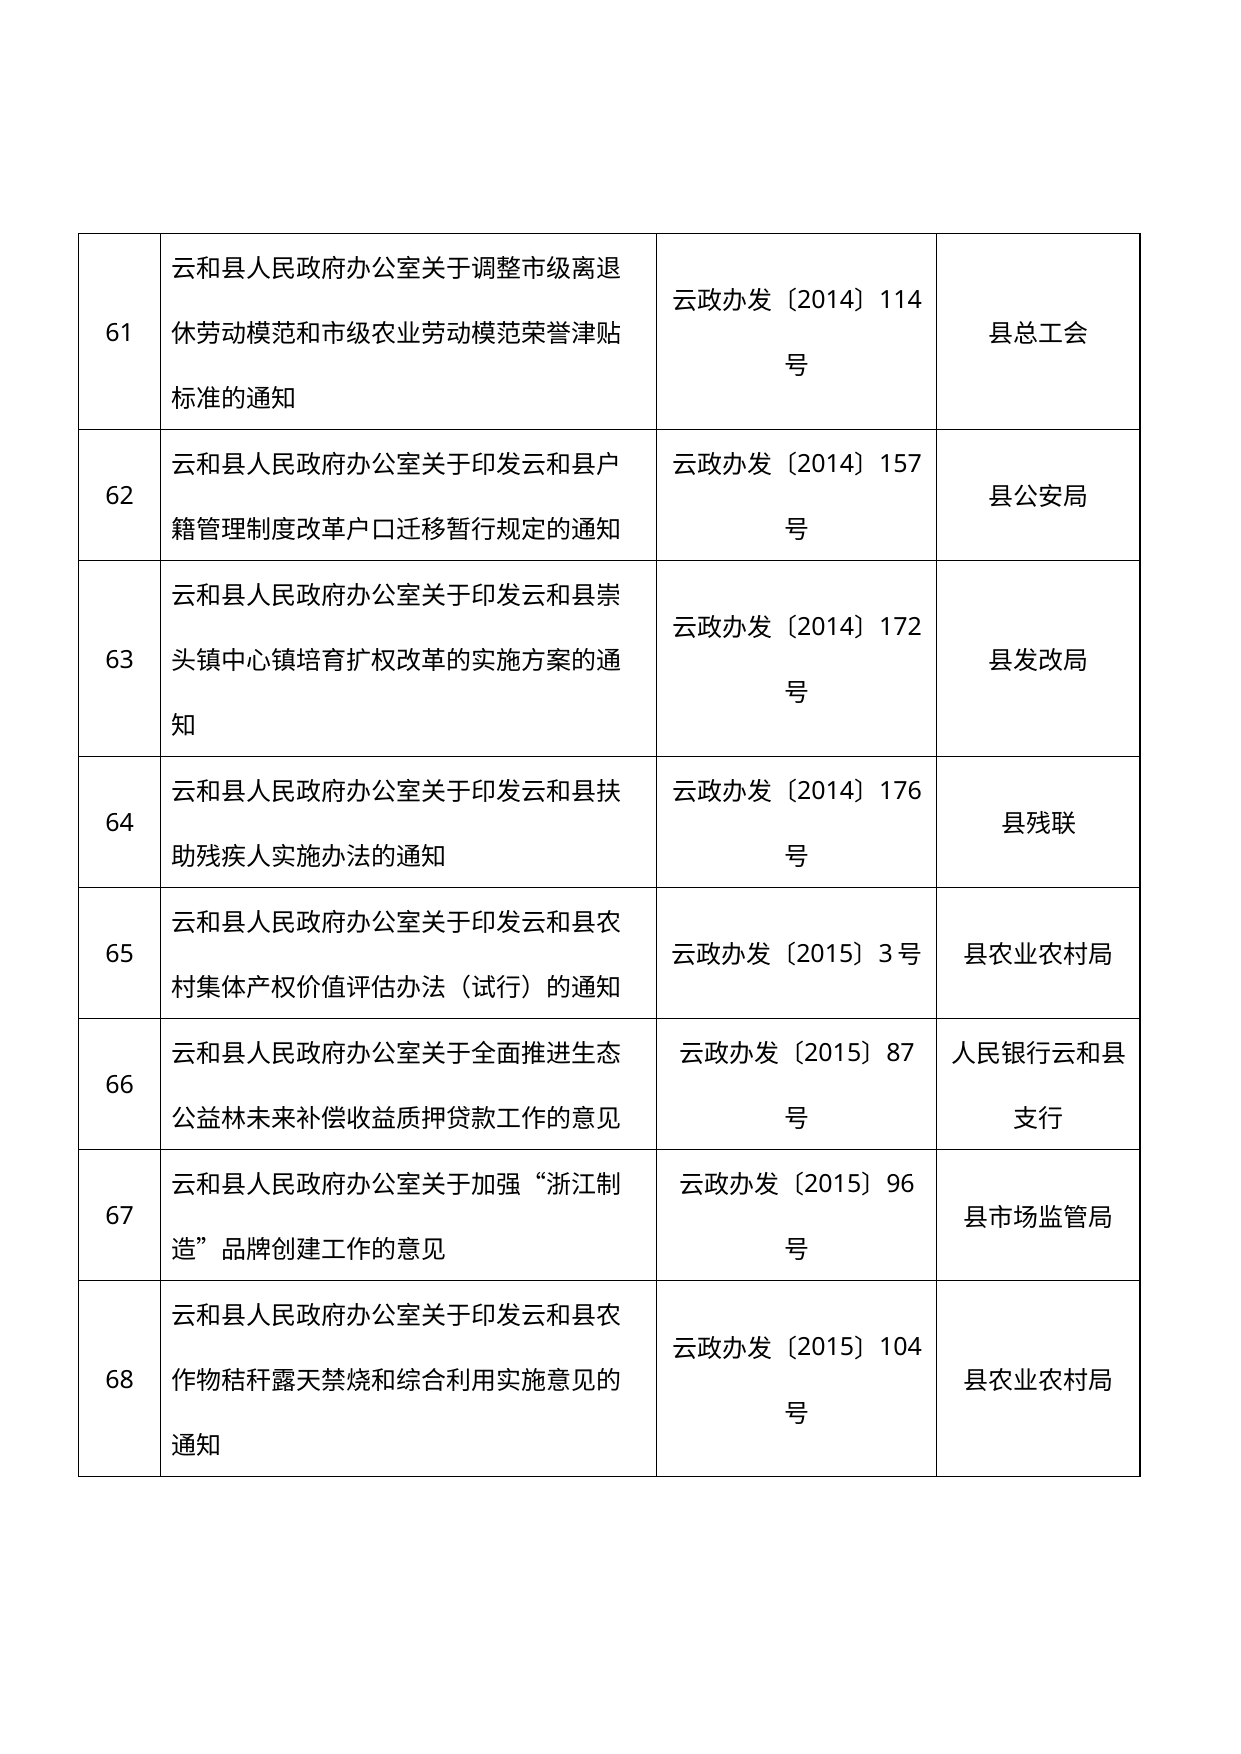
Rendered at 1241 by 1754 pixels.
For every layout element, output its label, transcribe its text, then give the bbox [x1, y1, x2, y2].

table_cell 县农业农村局 [937, 888, 1139, 1018]
table_cell 云和县人民政府办公室关于加强“浙江制造”品牌创建工作的意见 [161, 1150, 656, 1280]
table_cell [79, 888, 160, 1018]
table_cell 县农业农村局 [937, 1281, 1139, 1476]
table_cell 云政办发〔2015〕3号 [657, 888, 936, 1018]
table_cell [79, 234, 160, 429]
table_cell [79, 1281, 160, 1476]
table_cell 云政办发〔2015〕87号 [657, 1019, 936, 1149]
table_cell 云和县人民政府办公室关于印发云和县户籍管理制度改革户口迁移暂行规定的通知 [161, 430, 656, 560]
table_cell 云政办发〔2015〕96号 [657, 1150, 936, 1280]
table_cell 云政办发〔2014〕176号 [657, 757, 936, 887]
table_cell 云政办发〔2014〕172号 [657, 561, 936, 756]
table_cell 云和县人民政府办公室关于全面推进生态公益林未来补偿收益质押贷款工作的意见 [161, 1019, 656, 1149]
table_cell 云和县人民政府办公室关于调整市级离退休劳动模范和市级农业劳动模范荣誉津贴标准的通知 [161, 234, 656, 429]
table_cell [79, 757, 160, 887]
table_cell [79, 561, 160, 756]
table_cell 县总工会 [937, 234, 1139, 429]
table_cell 云和县人民政府办公室关于印发云和县扶助残疾人实施办法的通知 [161, 757, 656, 887]
table_cell 县市场监管局 [937, 1150, 1139, 1280]
table_cell 云政办发〔2015〕104号 [657, 1281, 936, 1476]
table_cell 县公安局 [937, 430, 1139, 560]
table_cell 云政办发〔2014〕157号 [657, 430, 936, 560]
table_cell 云和县人民政府办公室关于印发云和县农村集体产权价值评估办法（试行）的通知 [161, 888, 656, 1018]
table_cell 云和县人民政府办公室关于印发云和县崇头镇中心镇培育扩权改革的实施方案的通知 [161, 561, 656, 756]
table_cell 人民银行云和县支行 [937, 1019, 1139, 1149]
table_cell [79, 1019, 160, 1149]
table_cell 县残联 [937, 757, 1139, 887]
table_cell [79, 1150, 160, 1280]
table_cell [79, 430, 160, 560]
table_cell 县发改局 [937, 561, 1139, 756]
table_cell 云政办发〔2014〕114号 [657, 234, 936, 429]
table_cell 云和县人民政府办公室关于印发云和县农作物秸秆露天禁烧和综合利用实施意见的通知 [161, 1281, 656, 1476]
